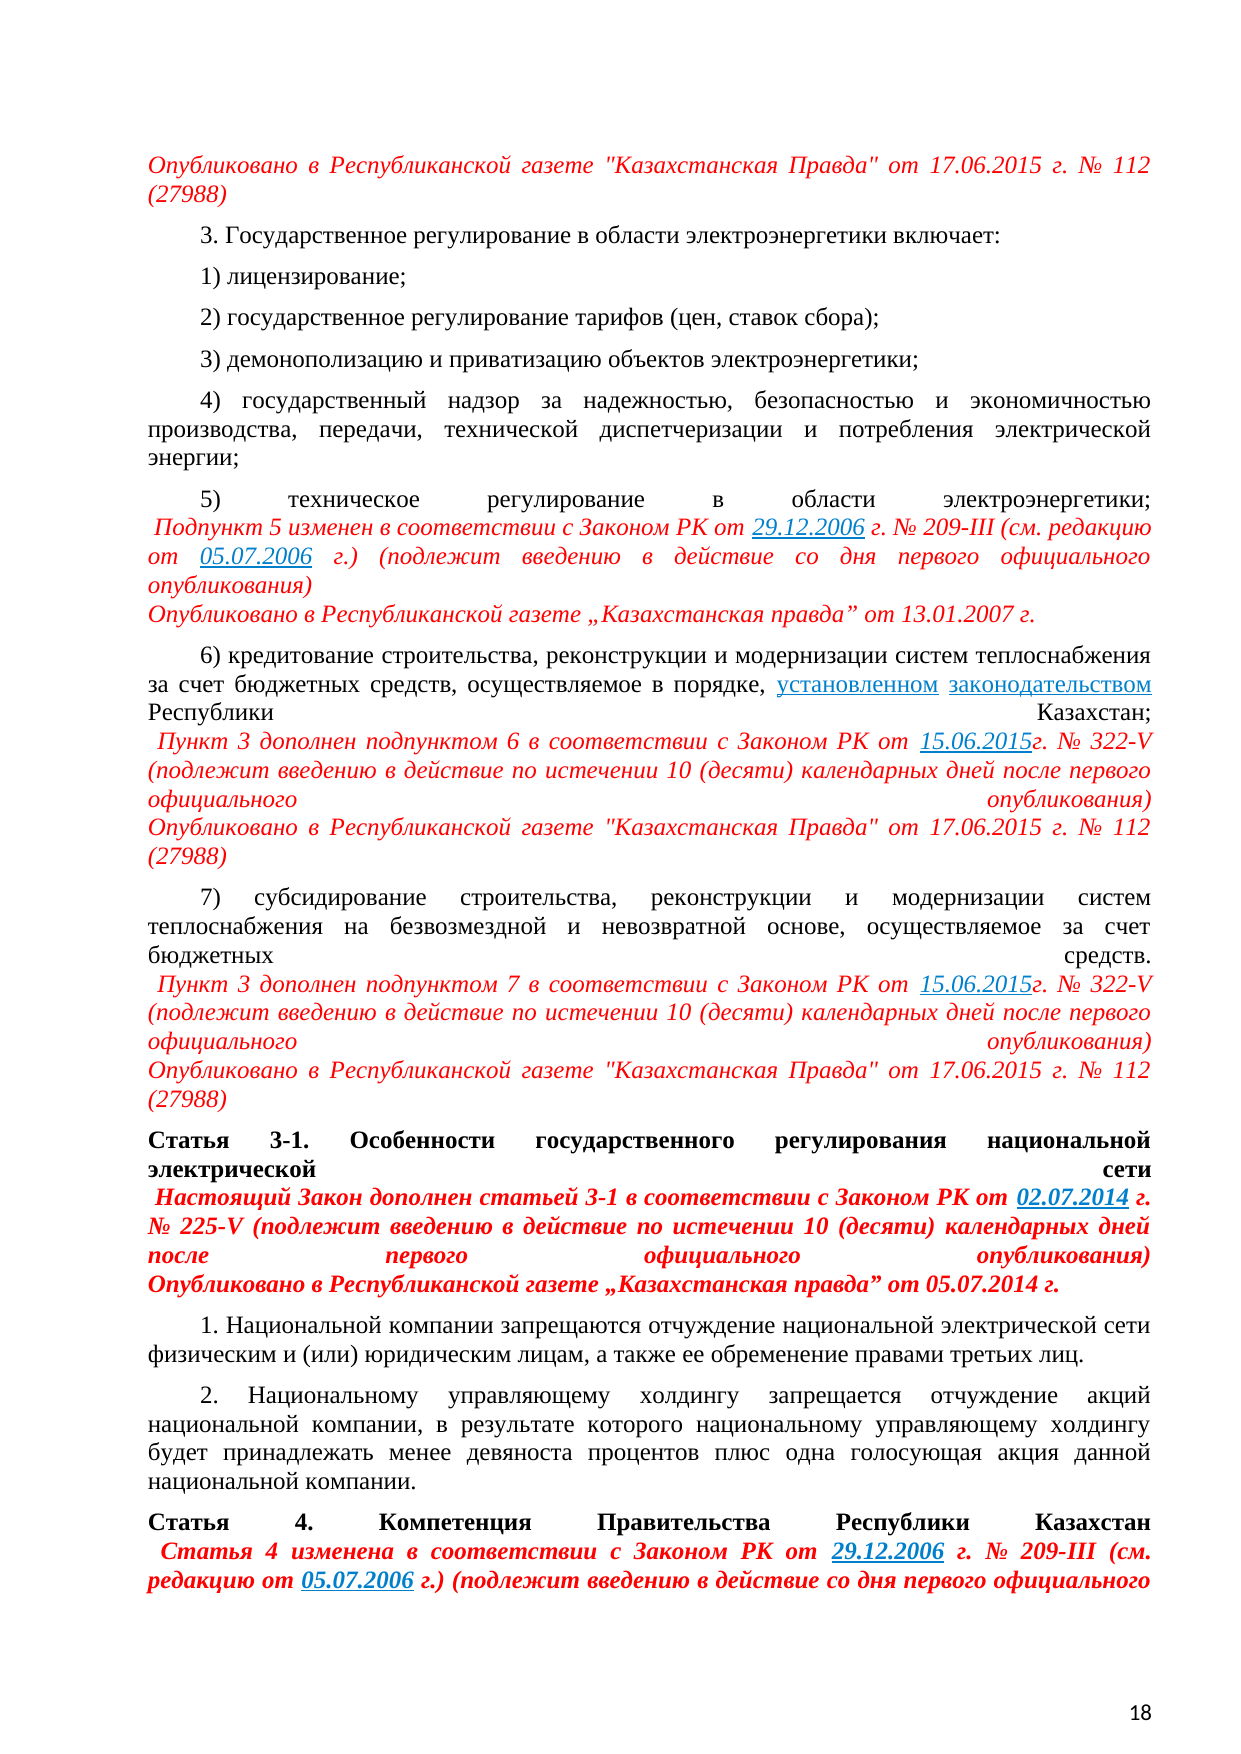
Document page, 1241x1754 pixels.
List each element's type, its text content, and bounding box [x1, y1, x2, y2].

text 6) кредитование строительства, реконструкции и модернизации систем теплоснабжения за счет бюджетных средств, осуществляемое в порядке, установленном законодательством Республики Казахстан; Пункт 3 дополнен подпунктом 6 в соответствии с Законом РК от 15.06.2015г. № 322-V (подлежит введению в действие по истечении 10 (десяти) календарных дней после первого официального опубликования) Опубликовано в Республиканской газете "Казахстанская Правда" от 17.06.2015 г. № 112 (27988) [148, 640, 1152, 870]
text 1. Национальной компании запрещаются отчуждение национальной электрической сети физическим и (или) юридическим лицам, а также ее обременение правами третьих лиц. [148, 1310, 1152, 1367]
text Статья 3-1. Особенности государственного регулирования национальной электрической сети Настоящий Закон дополнен статьей 3-1 в соответствии с Законом РК от 02.07.2014 г. № 225-V (подлежит введению в действие по истечении 10 (десяти) календарных дней после первого официального опубликования) Опубликовано в Республиканской газете „Казахстанская правда” от 05.07.2014 г. [148, 1125, 1152, 1297]
text 4) государственный надзор за надежностью, безопасностью и экономичностью производства, передачи, технической диспетчеризации и потребления электрической энергии; [148, 385, 1152, 471]
text 3. Государственное регулирование в области электроэнергетики включает: [148, 220, 1152, 249]
text 1) лицензирование; [148, 261, 1152, 290]
text 2) государственное регулирование тарифов (цен, ставок сбора); [148, 302, 1152, 331]
text 7) субсидирование строительства, реконструкции и модернизации систем теплоснабжения на безвозмездной и невозвратной основе, осуществляемое за счет бюджетных средств. Пункт 3 дополнен подпунктом 7 в соответствии с Законом РК от 15.06.2015г. № 322-V (подлежит введению в действие по истечении 10 (десяти) календарных дней после первого официального опубликования) Опубликовано в Республиканской газете "Казахстанская Правда" от 17.06.2015 г. № 112 (27988) [148, 882, 1152, 1112]
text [148, 1507, 1152, 1594]
text 2. Национальному управляющему холдингу запрещается отчуждение акций национальной компании, в результате которого национальному управляющему холдингу будет принадлежать менее девяноста процентов плюс одна голосующая акция данной национальной компании. [148, 1380, 1152, 1495]
text 3) демонополизацию и приватизацию объектов электроэнергетики; [148, 344, 1152, 372]
text 5) техническое регулирование в области электроэнергетики; Подпункт 5 изменен в соответствии с Законом РК от 29.12.2006 г. № 209-III (см. редакцию от 05.07.2006 г.) (подлежит введению в действие со дня первого официального опубликования) Опубликовано в Республиканской газете „Казахстанская правда” от 13.01.2007 г. [148, 484, 1152, 627]
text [148, 150, 1152, 207]
